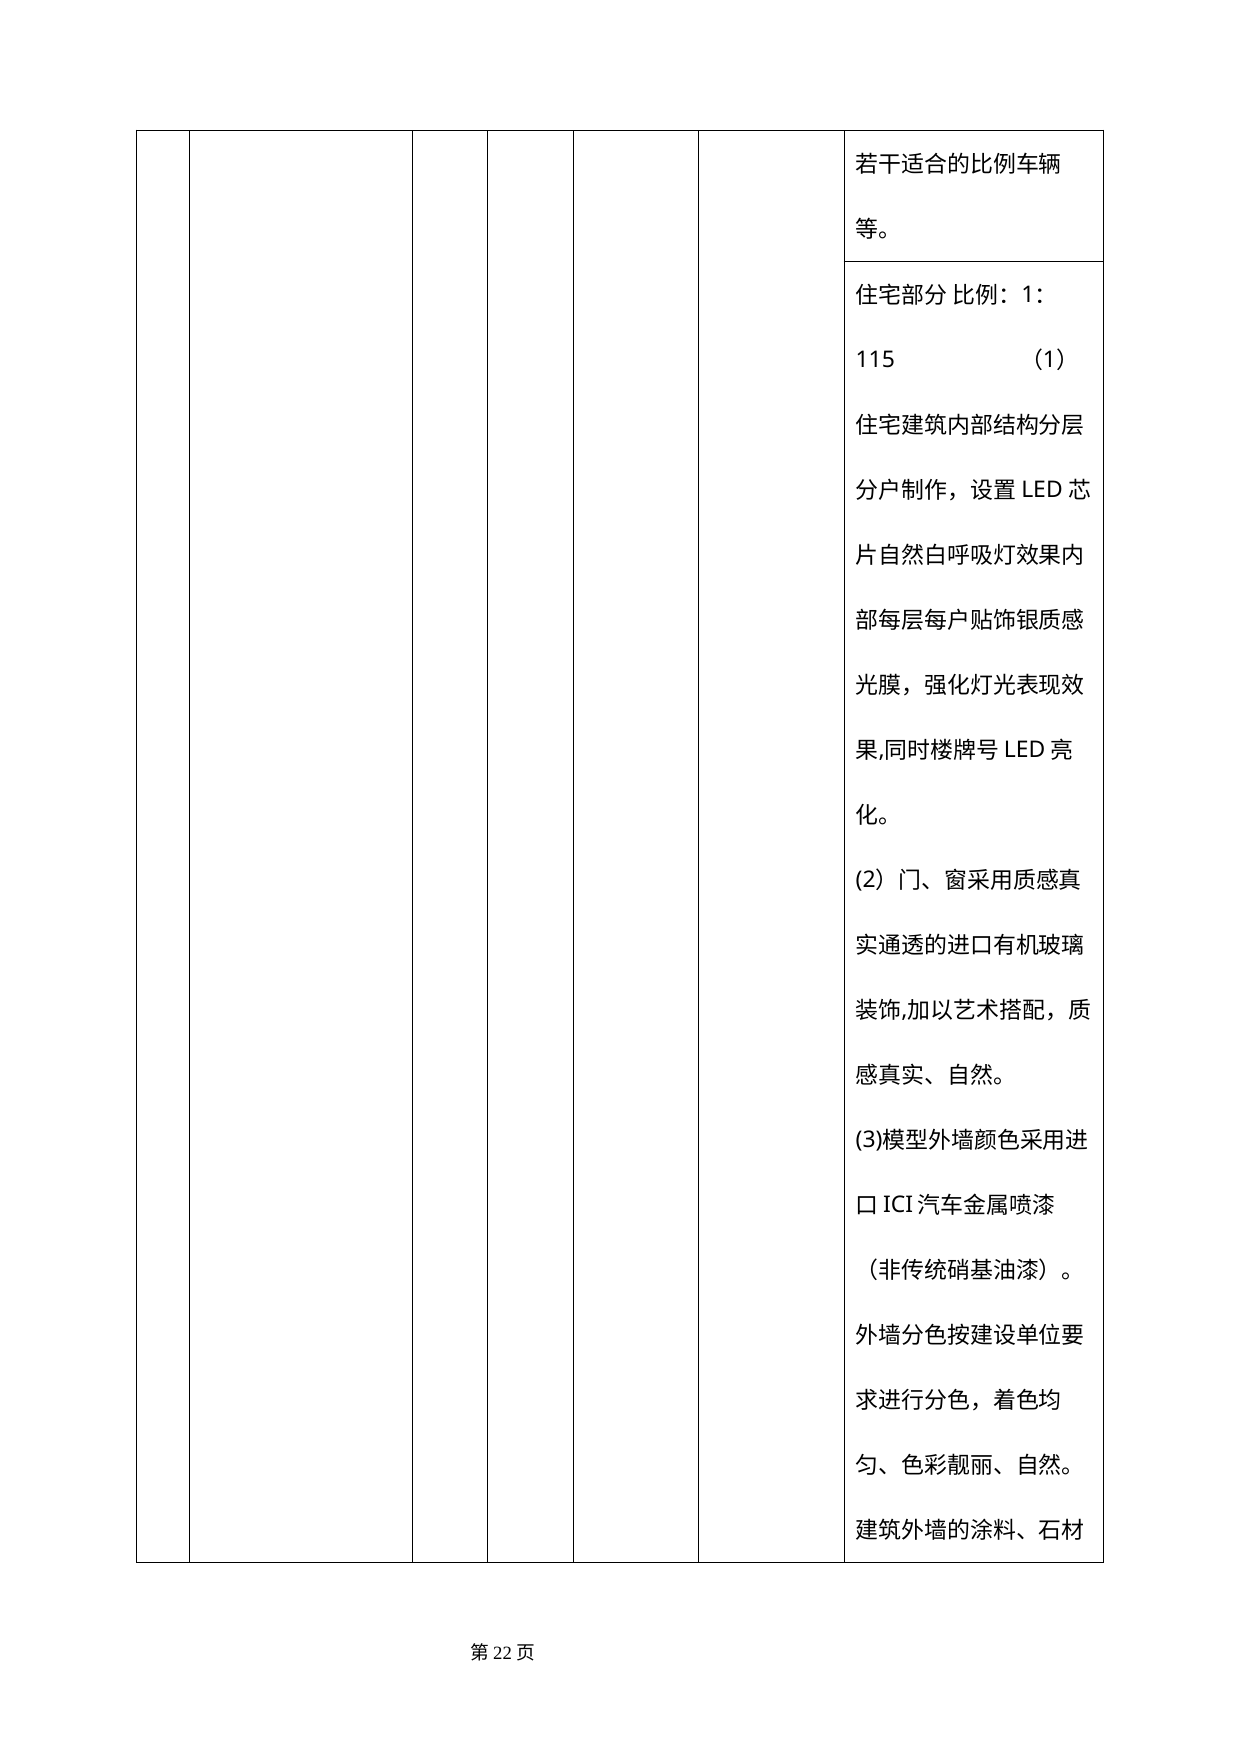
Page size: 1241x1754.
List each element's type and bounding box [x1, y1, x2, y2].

table_cell [845, 262, 1103, 1562]
table_cell [845, 131, 1103, 261]
